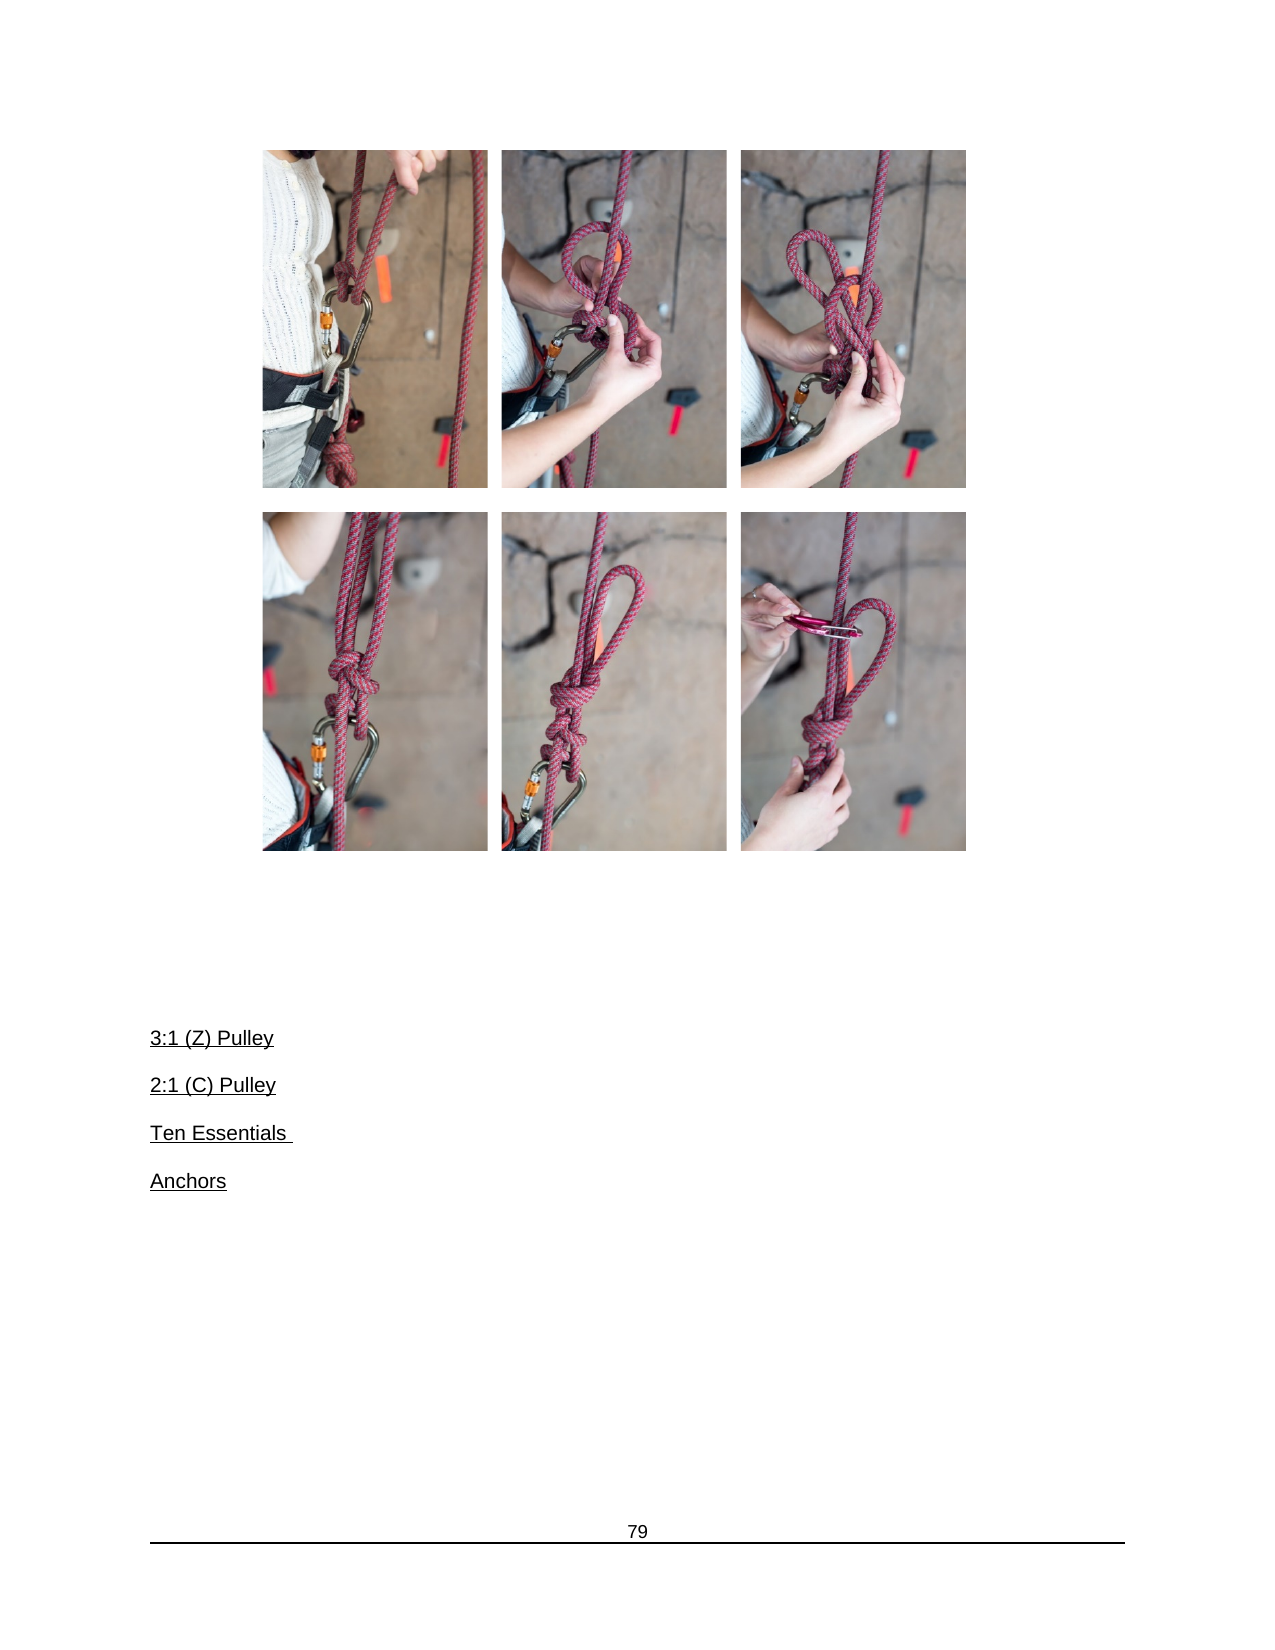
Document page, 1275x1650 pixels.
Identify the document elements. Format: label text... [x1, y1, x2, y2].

text 3:1 (Z) Pulley [150, 1025, 1125, 1049]
picture [262, 150, 488, 488]
text Anchors [150, 1169, 1125, 1193]
picture [740, 512, 966, 851]
picture [501, 150, 727, 488]
text Ten Essentials [150, 1121, 1125, 1145]
text 2:1 (C) Pulley [150, 1073, 1125, 1097]
picture [262, 512, 488, 851]
picture [740, 150, 966, 488]
picture [501, 512, 727, 851]
